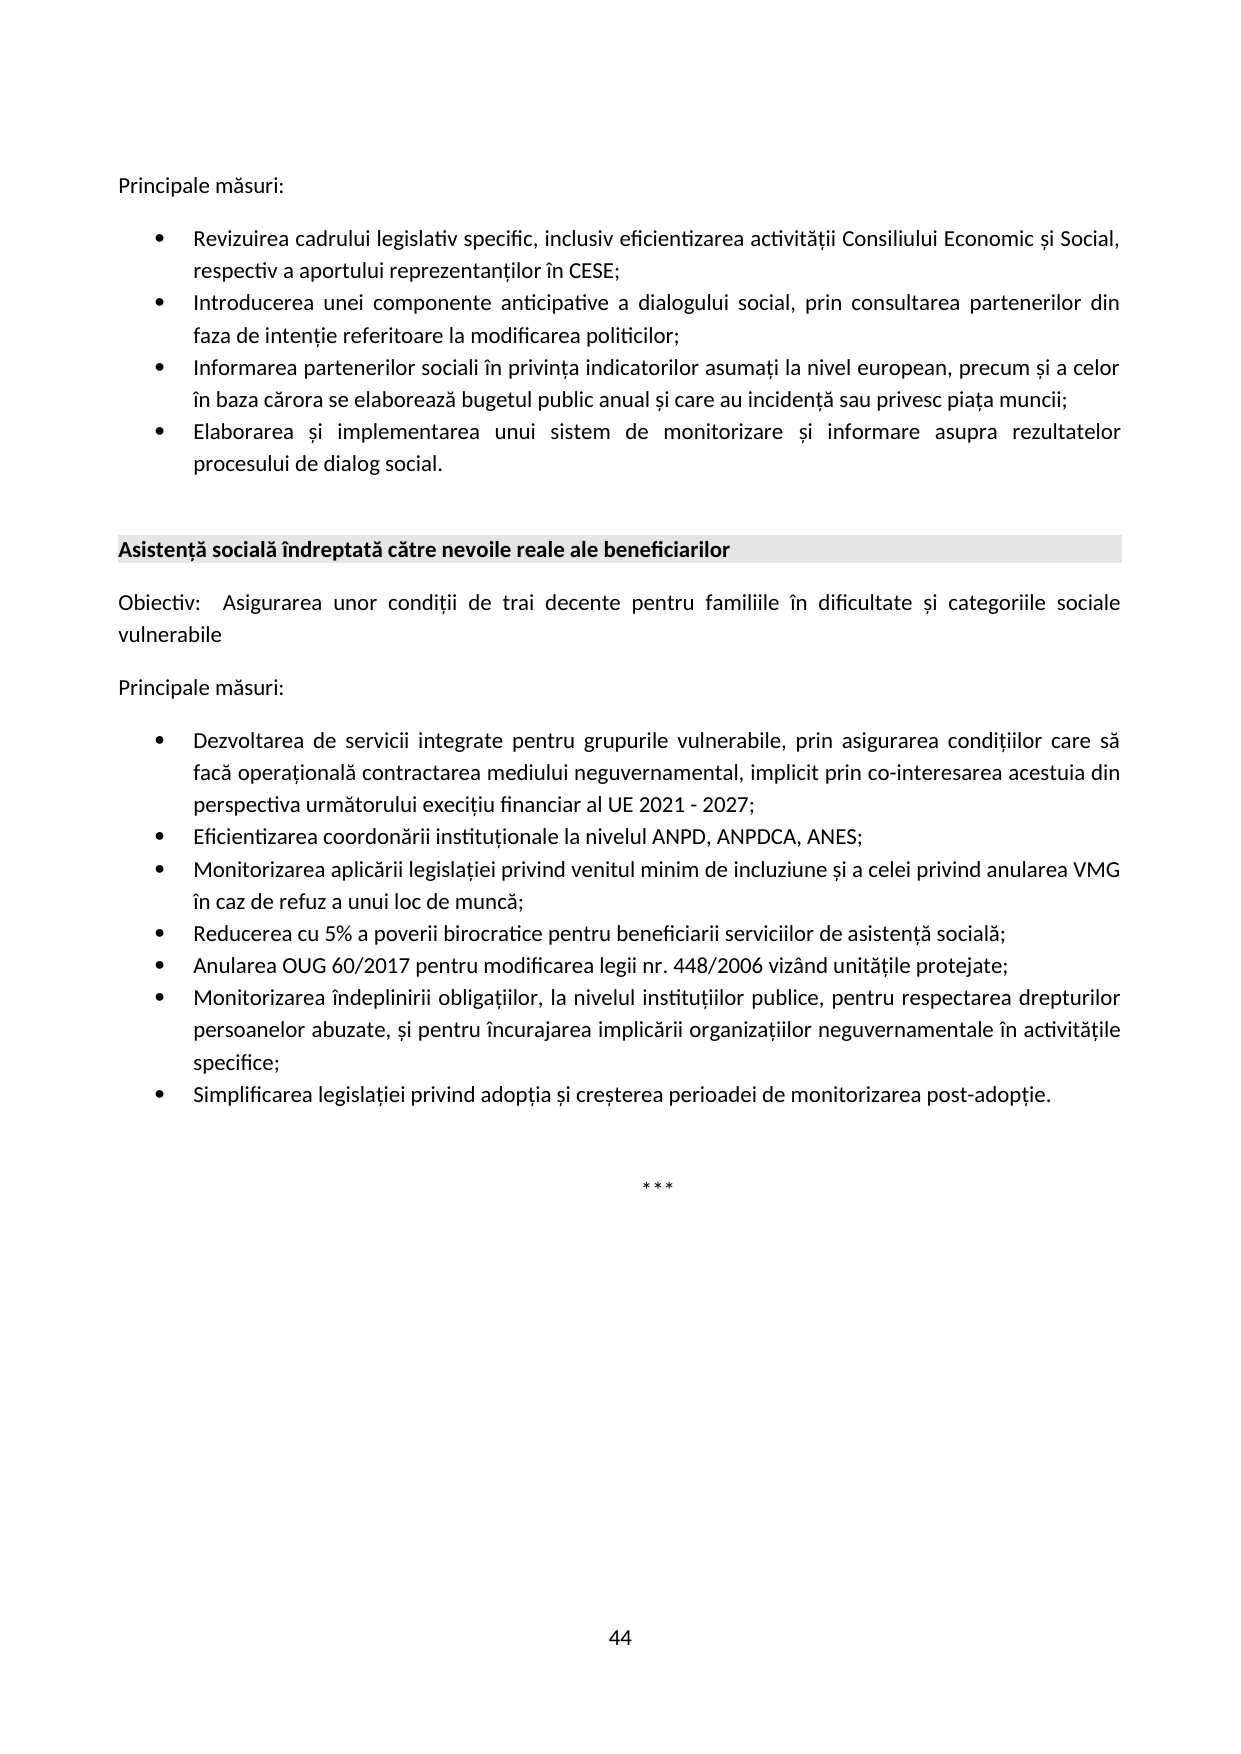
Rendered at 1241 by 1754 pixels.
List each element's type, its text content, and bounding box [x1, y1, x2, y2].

list *** [193, 1177, 1122, 1204]
text Obiectiv: Asigurarea unor condiții de trai decente pentru familiile în dificultate și categoriile sociale vulnerabile [118, 588, 1122, 648]
list Monitorizarea aplicării legislației privind venitul minim de incluziune și a celei privind anularea VMG în caz de refuz a unui loc de muncă; [156, 855, 1122, 915]
text Principale măsuri: [118, 673, 1122, 701]
text Asistență socială îndreptată către nevoile reale ale beneficiarilor [118, 535, 1122, 563]
list Anularea OUG 60/2017 pentru modificarea legii nr. 448/2006 vizând unitățile protejate; [156, 951, 1122, 979]
list Eficientizarea coordonării instituționale la nivelul ANPD, ANPDCA, ANES; [156, 822, 1122, 851]
list Dezvoltarea de servicii integrate pentru grupurile vulnerabile, prin asigurarea condițiilor care să facă operațională contractarea mediului neguvernamental, implicit prin co-interesarea acestuia din perspectiva următorului execițiu financiar al UE 2021 - 2027; [156, 726, 1122, 818]
list Monitorizarea îndeplinirii obligațiilor, la nivelul instituțiilor publice, pentru respectarea drepturilor persoanelor abuzate, și pentru încurajarea implicării organizațiilor neguvernamentale în activitățile specifice; [156, 983, 1122, 1076]
list Revizuirea cadrului legislativ specific, inclusiv eficientizarea activității Consiliului Economic și Social, respectiv a aportului reprezentanților în CESE; [156, 224, 1122, 284]
list Introducerea unei componente anticipative a dialogului social, prin consultarea partenerilor din faza de intenție referitoare la modificarea politicilor; [156, 288, 1122, 349]
list Reducerea cu 5% a poverii birocratice pentru beneficiarii serviciilor de asistență socială; [156, 919, 1122, 947]
text Principale măsuri: [118, 171, 1122, 199]
list Informarea partenerilor sociali în privința indicatorilor asumați la nivel european, precum și a celor în baza cărora se elaborează bugetul public anual și care au incidență sau privesc piața muncii; [156, 353, 1122, 413]
list Simplificarea legislației privind adopția și creșterea perioadei de monitorizarea post-adopție. [156, 1080, 1122, 1108]
list Elaborarea și implementarea unui sistem de monitorizare şi informare asupra rezultatelor procesului de dialog social. [156, 417, 1122, 477]
